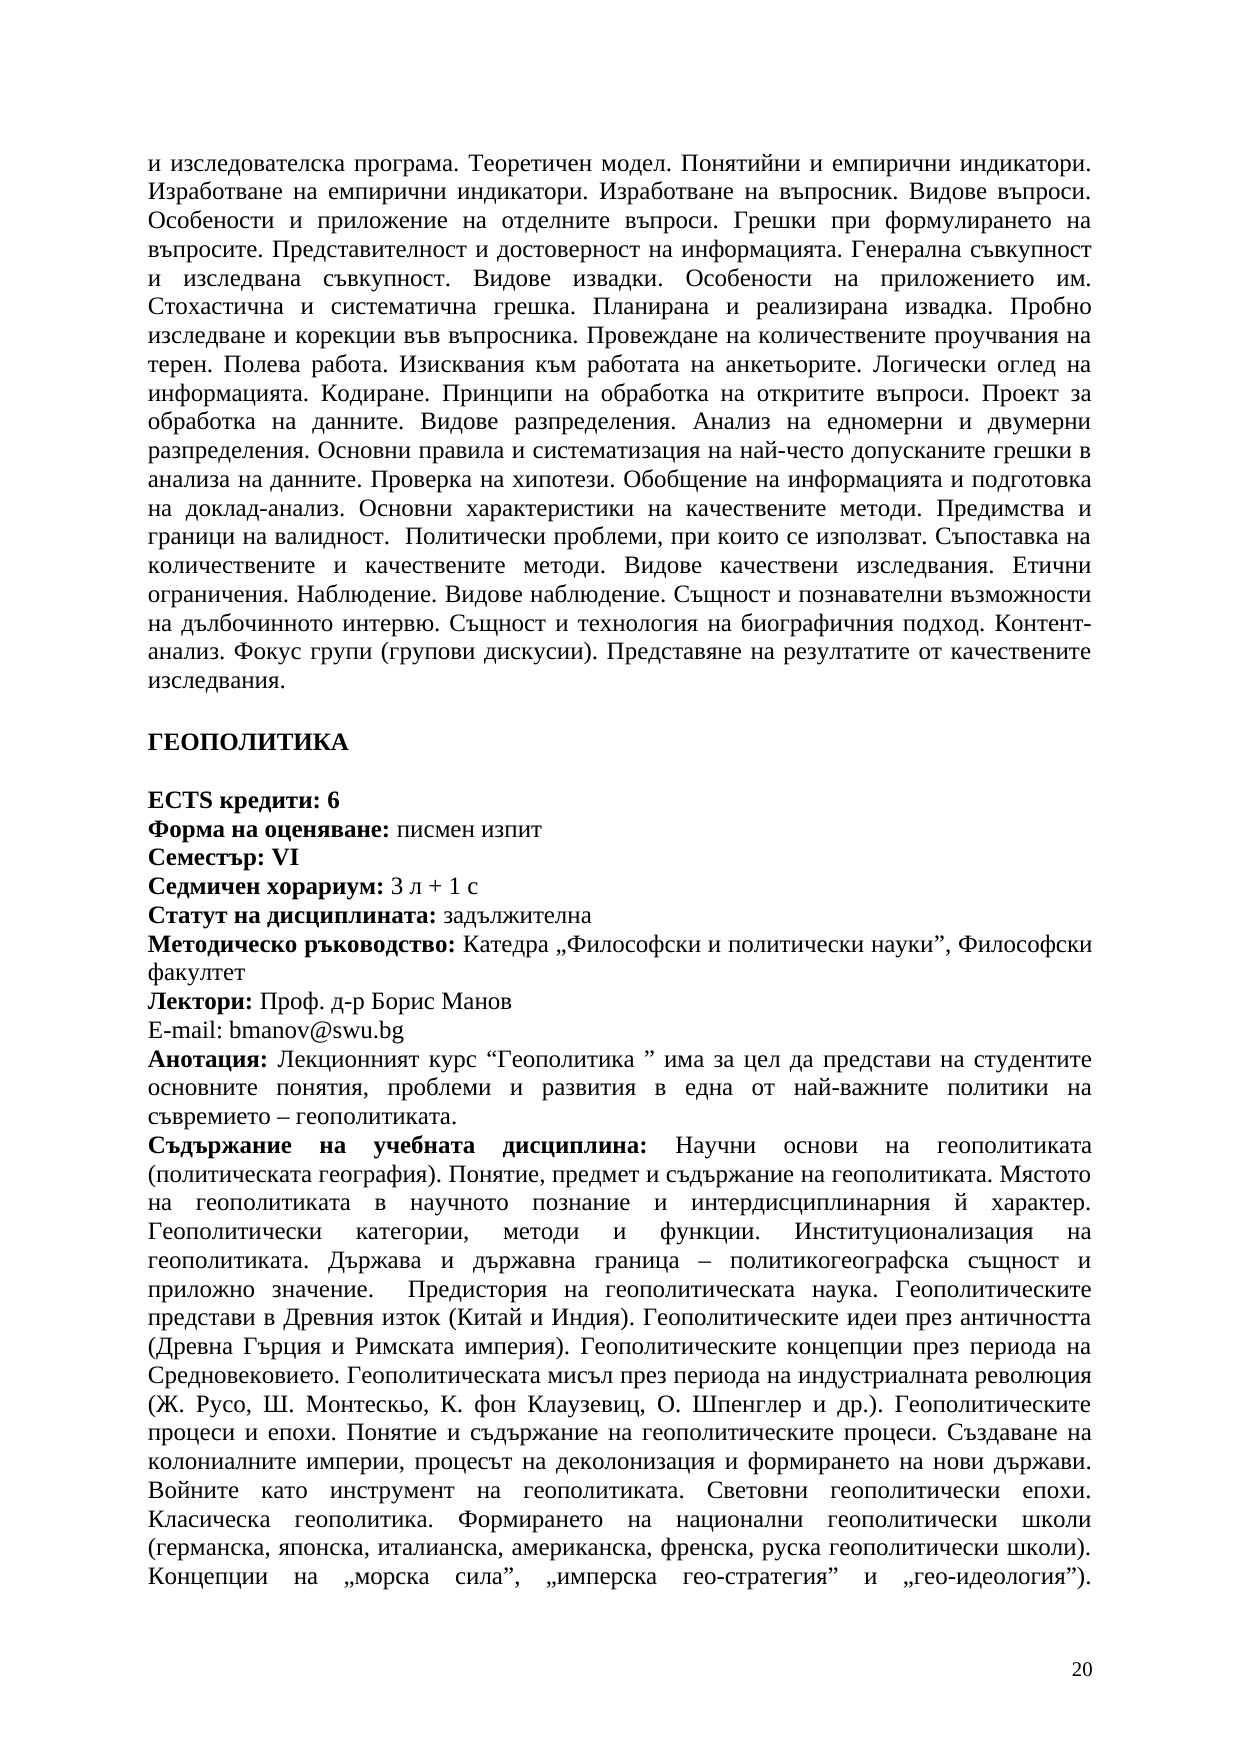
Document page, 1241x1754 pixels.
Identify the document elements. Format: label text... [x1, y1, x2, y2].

text Форма на оценяване: писмен изпит [148, 814, 1092, 842]
text E-mail: bmanov@swu.bg [148, 1015, 1092, 1044]
text Семестър: VI [148, 842, 1092, 871]
text Анотация: Лекционният курс “Геополитика ” има за цел да представи на студентите основните понятия, проблеми и развития в една от най-важните политики на съвремието – геополитиката. [148, 1044, 1092, 1130]
text Седмичен хорариум: 3 л + 1 с [148, 871, 1092, 900]
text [148, 1130, 1092, 1590]
text Методическо ръководство: Катедра „Философски и политически науки”, Философски факултет [148, 929, 1092, 986]
text Статут на дисциплината: задължителна [148, 900, 1092, 929]
text ECTS кредити: 6 [148, 785, 1092, 814]
text Лектори: Проф. д-р Борис Манов [148, 986, 1092, 1015]
text ГЕОПОЛИТИКА [148, 727, 1092, 756]
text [148, 148, 1092, 694]
